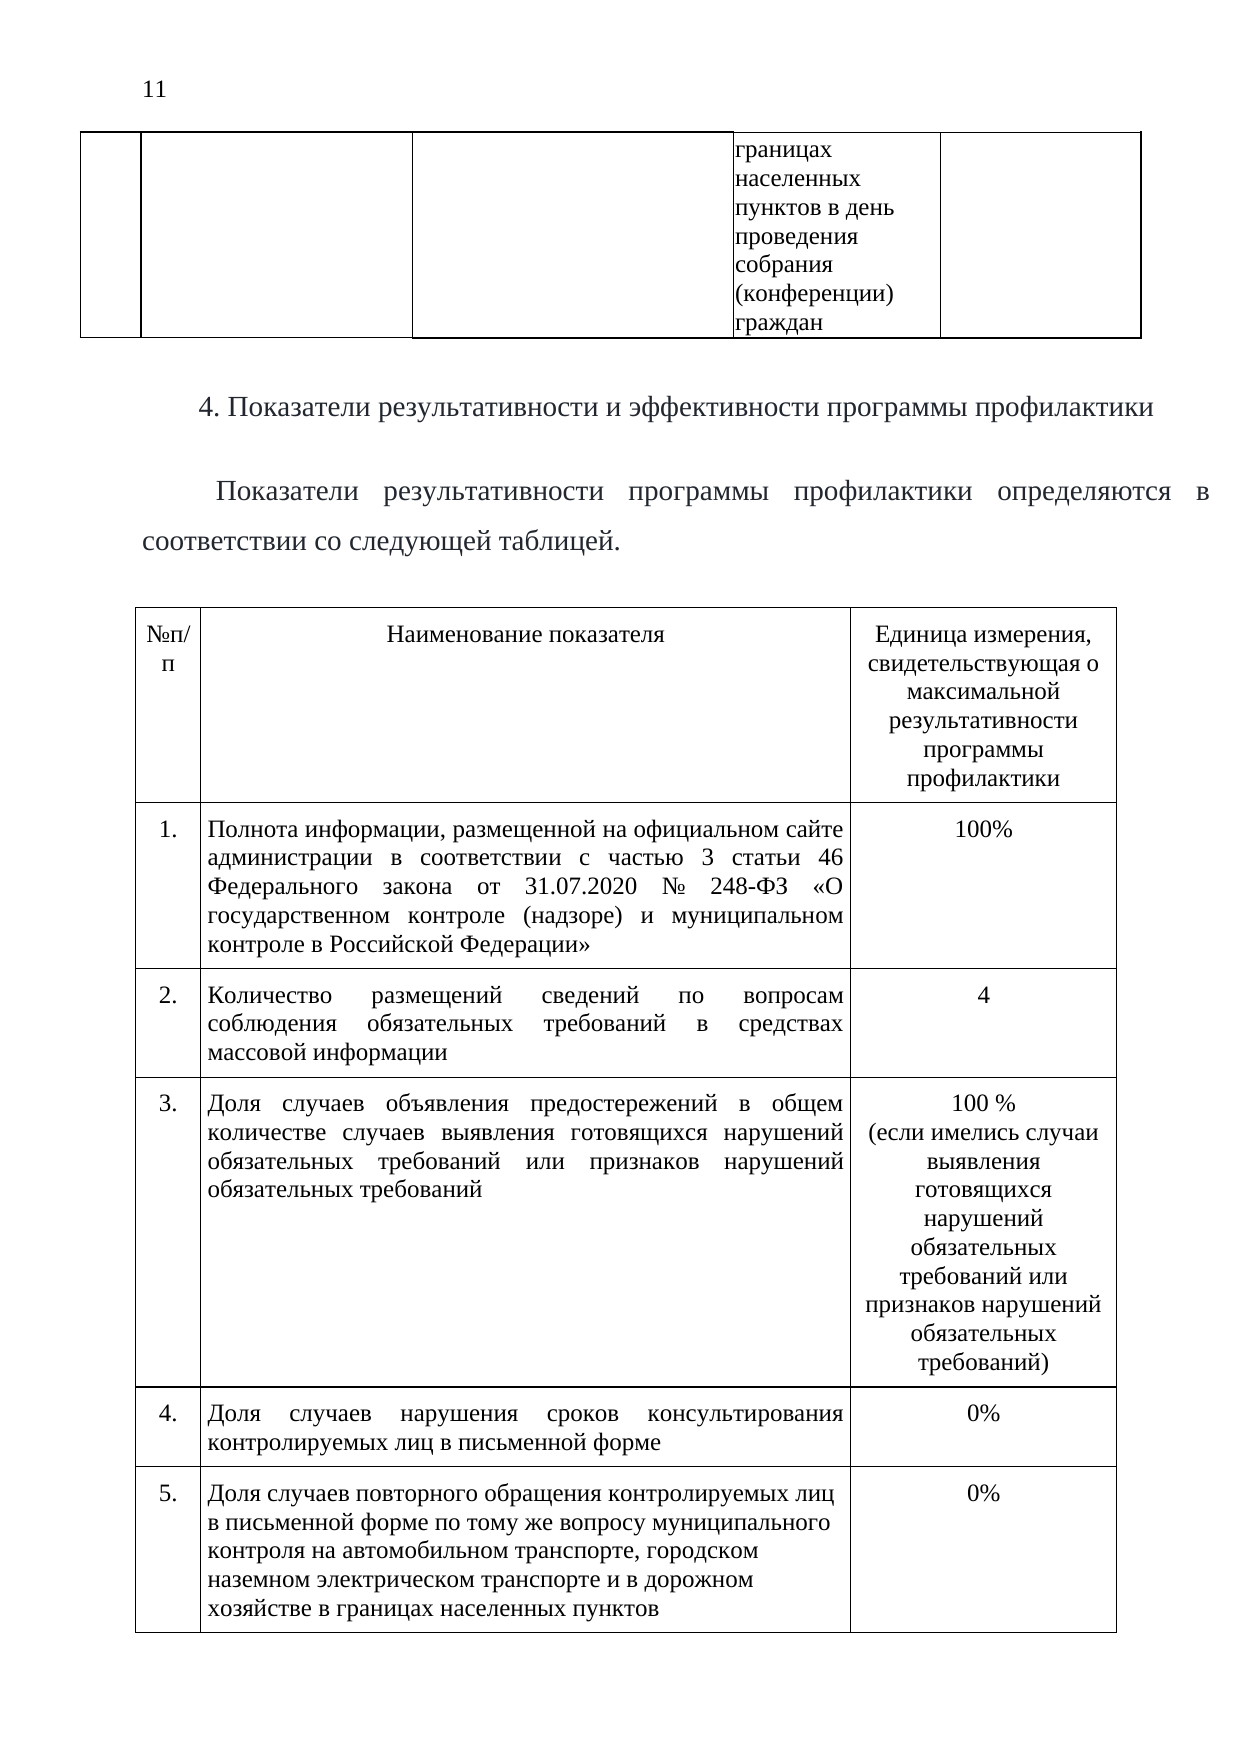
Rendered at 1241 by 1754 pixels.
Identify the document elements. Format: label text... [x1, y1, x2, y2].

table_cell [734, 133, 940, 337]
table_cell 100 % (если имелись случаи выявления готовящихся нарушений обязательных требований или признаков нарушений обязательных требований) [851, 1078, 1116, 1386]
table_cell 100% [851, 803, 1116, 968]
table_cell 1. [136, 803, 200, 968]
table_cell 3. [136, 1078, 200, 1386]
table_cell Количество размещений сведений по вопросам соблюдения обязательных требований в средствах массовой информации [201, 969, 850, 1077]
table_cell Доля случаев нарушения сроков консультирования контролируемых лиц в письменной форме [201, 1388, 850, 1466]
table_cell 4. [136, 1388, 200, 1466]
table_cell 5. [136, 1467, 200, 1632]
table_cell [941, 133, 1140, 337]
text Показатели результативности программы профилактики определяются в соответствии со следующей таблицей. [142, 473, 1211, 557]
table_cell 0% [851, 1467, 1116, 1632]
table_cell [142, 133, 412, 337]
table_header №п/п [136, 608, 200, 802]
table_cell Доля случаев повторного обращения контролируемых лиц в письменной форме по тому же вопросу муниципального контроля на автомобильном транспорте, городском наземном электрическом транспорте и в дорожном хозяйстве в границах населенных пунктов [201, 1467, 850, 1632]
table_cell 4 [851, 969, 1116, 1077]
table_header Единица измерения, свидетельствующая о максимальной результативности программы профилактики [851, 608, 1116, 802]
text 4. Показатели результативности и эффективности программы профилактики [142, 389, 1211, 423]
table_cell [413, 133, 733, 337]
table_cell Полнота информации, размещенной на официальном сайте администрации в соответствии с частью 3 статьи 46 Федерального закона от 31.07.2020 № 248-ФЗ «О государственном контроле (надзоре) и муниципальном контроле в Российской Федерации» [201, 803, 850, 968]
table_cell Доля случаев объявления предостережений в общем количестве случаев выявления готовящихся нарушений обязательных требований или признаков нарушений обязательных требований [201, 1078, 850, 1386]
table_cell 2. [136, 969, 200, 1077]
table_cell [81, 133, 140, 337]
table_header Наименование показателя [201, 608, 850, 802]
table_cell 0% [851, 1388, 1116, 1466]
